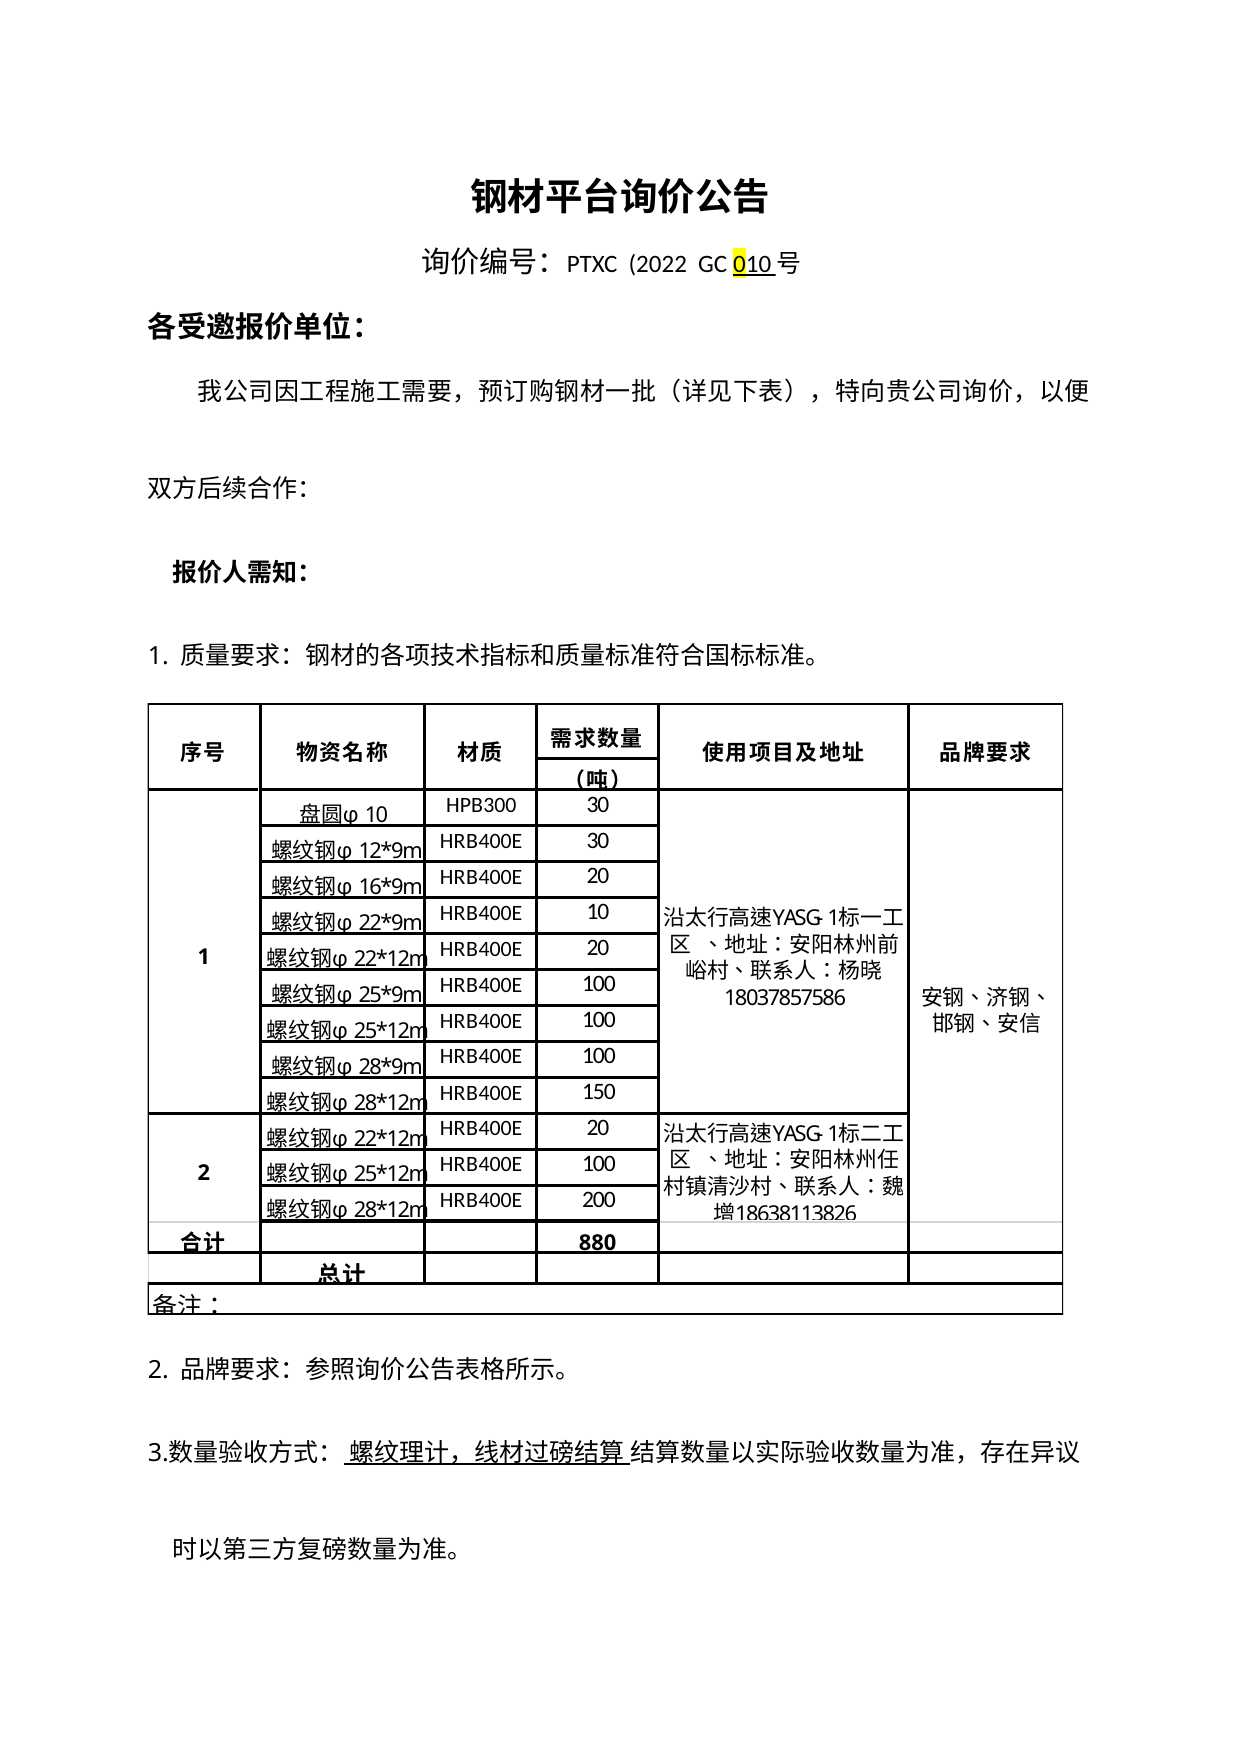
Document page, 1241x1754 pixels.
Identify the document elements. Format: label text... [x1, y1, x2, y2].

text 我公司因工程施工需要，预订购钢材一批（详见下表），特向贵公司询价，以便双方后续合作： [148, 357, 1093, 519]
text 3.数量验收方式： 螺纹理计，线材过磅结算 结算数量以实际验收数量为准，存在异议时以第三方复磅数量为准。 [148, 1418, 1093, 1580]
list 质量要求：钢材的各项技术指标和质量标准符合国标标准。 [148, 621, 1093, 686]
text 钢材平台询价公告 [148, 162, 1093, 227]
list 品牌要求：参照询价公告表格所示。 [148, 1335, 1093, 1400]
text 报价人需知： [148, 538, 1093, 603]
text 询价编号：PTXC (2022 GC 010号 [148, 227, 1093, 292]
text 各受邀报价单位： [148, 292, 1093, 357]
